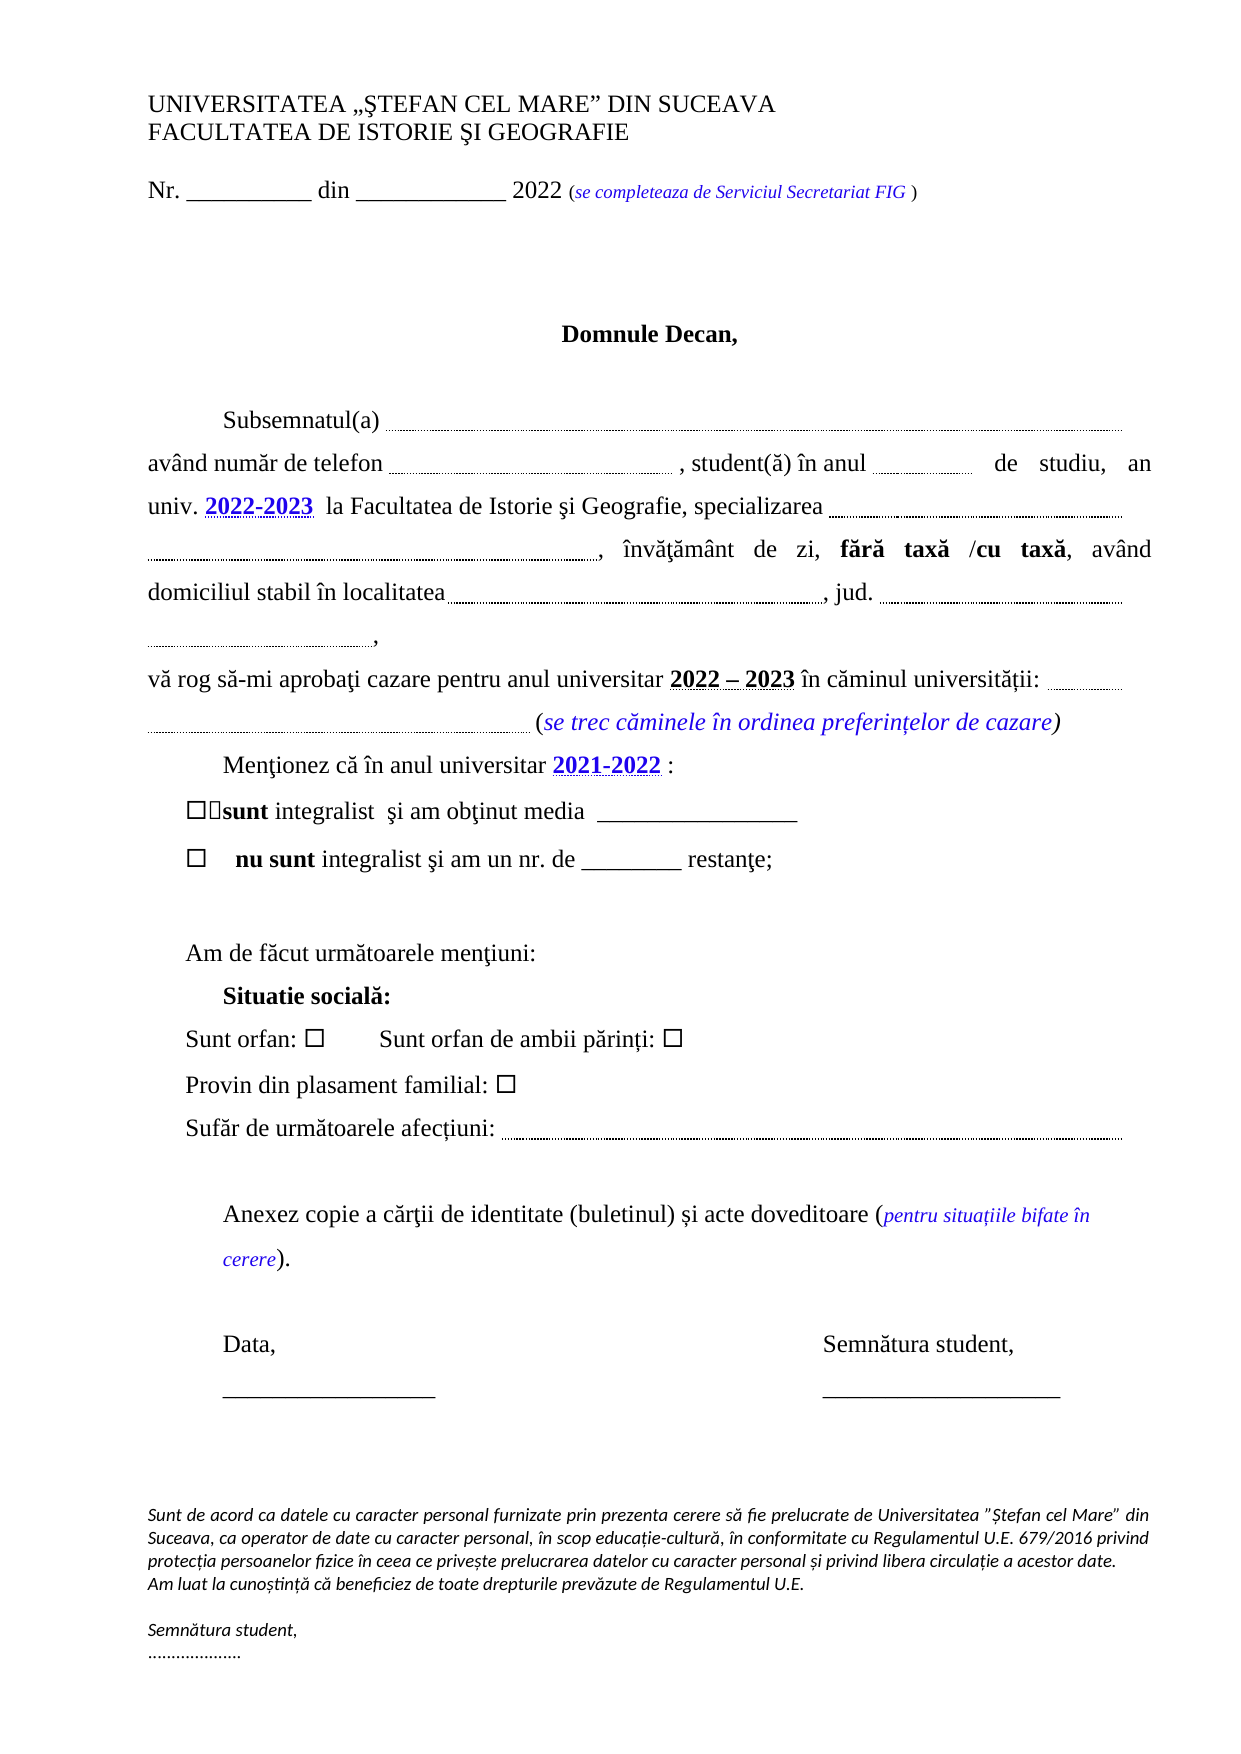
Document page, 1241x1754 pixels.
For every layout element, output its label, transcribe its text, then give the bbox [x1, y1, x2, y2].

text .................... [148, 1641, 1152, 1662]
text Sunt orfan: Sunt orfan de ambii părinți: [373, 1024, 1152, 1053]
text Subsemnatul(a) având număr de telefon , student(ă) în anul de studiu, an univ. 2022-2023 la Facultatea de Istorie şi Geografie, specializarea , învăţământ de zi, fără taxă /cu taxă, având domiciliul stabil în localitatea , jud. , [148, 405, 1152, 649]
text _________________ ___________________ [148, 1372, 1152, 1401]
text Semnătura student, [148, 1618, 1152, 1641]
text Provin din plasament familial: [185, 1070, 1152, 1099]
text sunt integralist şi am obţinut media ________________ [185, 793, 1152, 827]
text vă rog să-mi aprobaţi cazare pentru anul universitar 2022 – 2023 în căminul universității: (se trec căminele în ordinea preferințelor de cazare) [148, 664, 1152, 736]
text Menţionez că în anul universitar 2021-2022 : [148, 750, 1152, 779]
text UNIVERSITATEA „ŞTEFAN CEL MARE” DIN SUCEAVA [148, 89, 1152, 117]
text Sufăr de următoarele afecțiuni: [185, 1113, 1152, 1142]
text Situatie socială: [185, 981, 1152, 1010]
text nu sunt integralist şi am un nr. de ________ restanţe; [185, 844, 1152, 873]
text Nr. __________ din ____________ 2022 (se completeaza de Serviciul Secretariat FIG ) [148, 175, 1152, 204]
text FACULTATEA DE ISTORIE ŞI GEOGRAFIE [148, 117, 1152, 146]
text Am luat la cunoștință că beneficiez de toate drepturile prevăzute de Regulamentul U.E. [148, 1572, 1152, 1595]
text Data, Semnătura student, [223, 1329, 1152, 1358]
text Am de făcut următoarele menţiuni: [185, 938, 1152, 967]
text Domnule Decan, [148, 319, 1152, 347]
text Sunt orfan: Sunt orfan de ambii părinți: [185, 1024, 326, 1053]
text Sunt de acord ca datele cu caracter personal furnizate prin prezenta cerere să fie prelucrate de Universitatea ”Ștefan cel Mare” din Suceava, ca operator de date cu caracter personal, în scop educație-cultură, în conformitate cu Regulamentul U.E. 679/2016 privind protecția persoanelor fizice în ceea ce privește prelucrarea datelor cu caracter personal și privind libera circulație a acestor date. [148, 1503, 1152, 1572]
text Anexez copie a cărţii de identitate (buletinul) și acte doveditoare (pentru situațiile bifate în cerere). [223, 1199, 1152, 1271]
